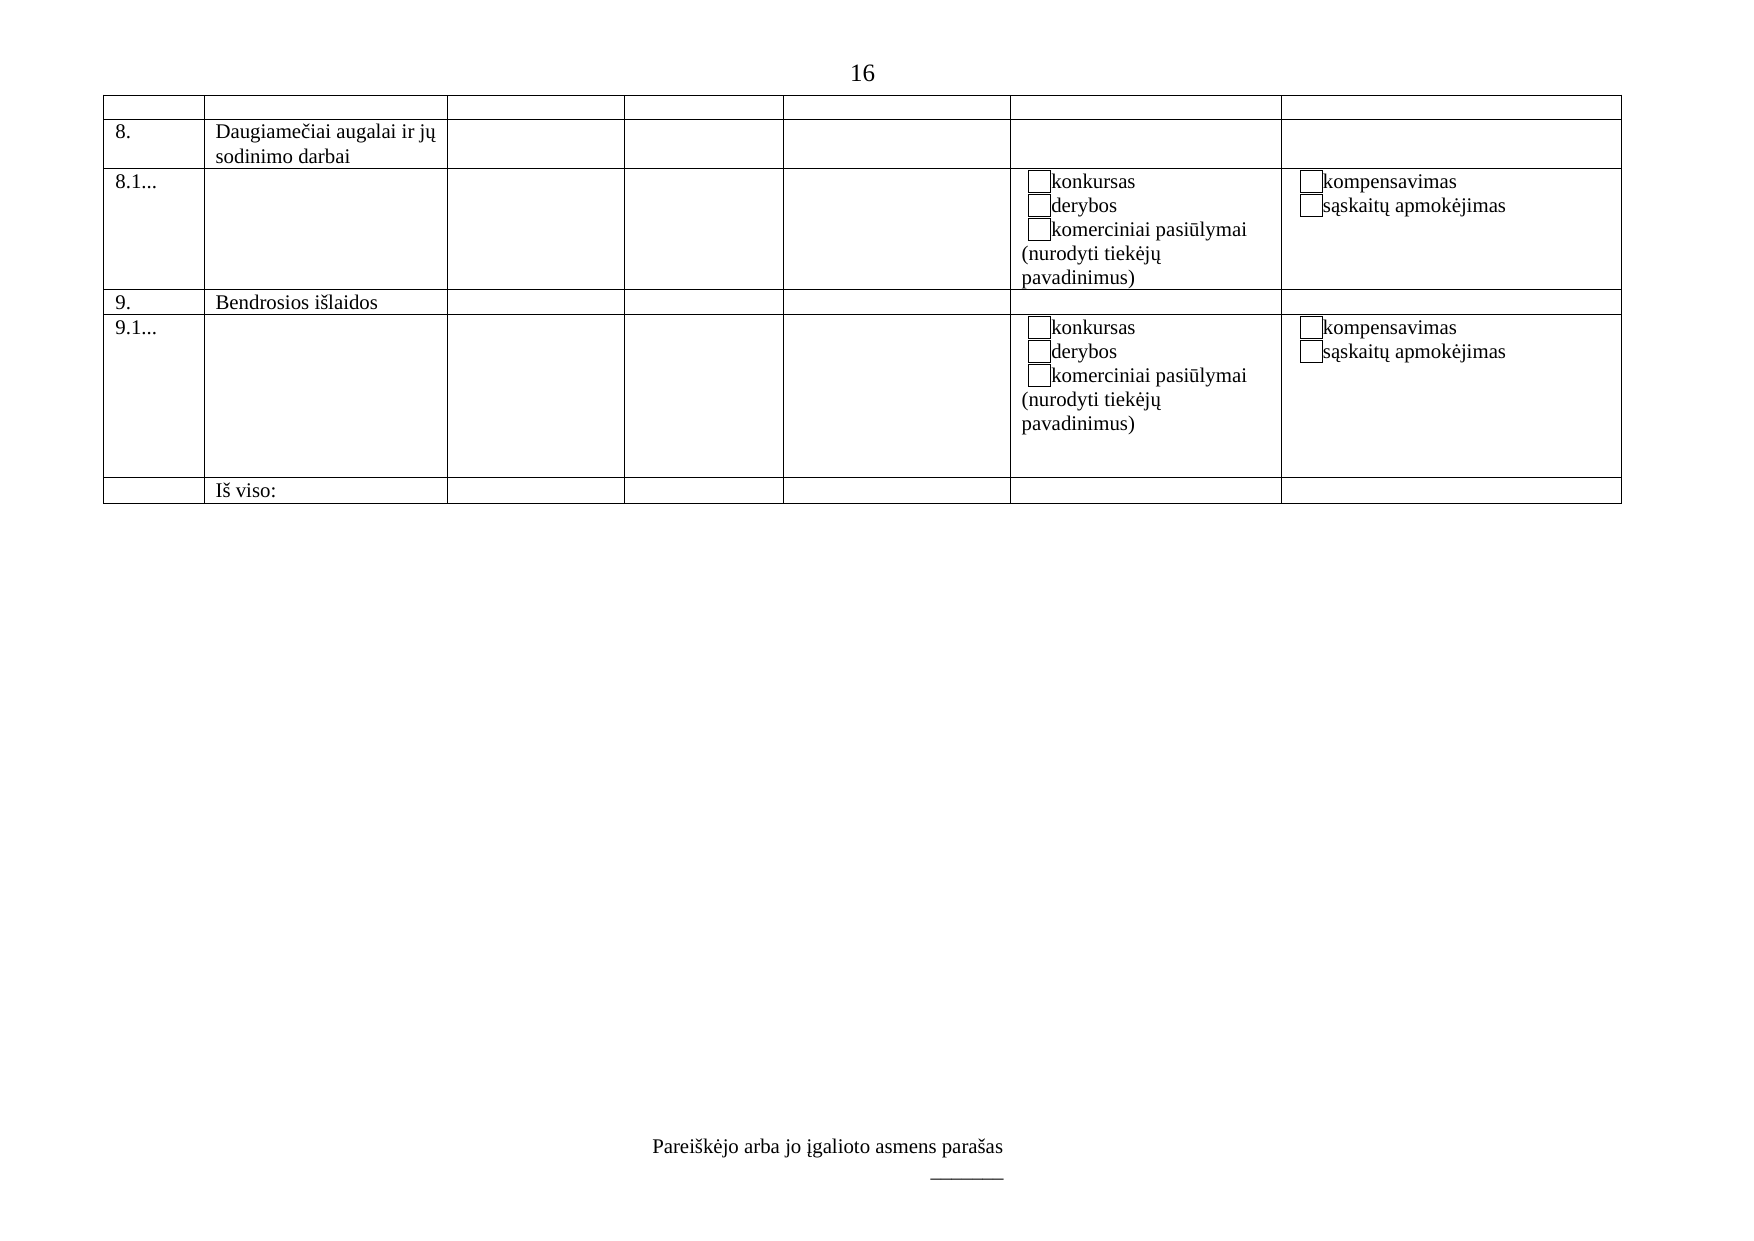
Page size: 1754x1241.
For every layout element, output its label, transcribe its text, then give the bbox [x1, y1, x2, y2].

table_cell [205, 169, 447, 289]
table_cell [205, 315, 447, 477]
table_cell Iš viso: [205, 478, 447, 502]
table_cell Daugiamečiai augalai ir jų sodinimo darbai [205, 120, 447, 168]
table_cell [625, 478, 783, 502]
table_cell [625, 120, 783, 168]
table_cell 9.1... [104, 315, 204, 477]
table_cell konkursas derybos komerciniai pasiūlymai (nurodyti tiekėjų pavadinimus) [1011, 315, 1281, 477]
table_cell [448, 169, 624, 289]
table_cell Bendrosios išlaidos [205, 290, 447, 314]
table_cell [784, 169, 1010, 289]
table_cell kompensavimas sąskaitų apmokėjimas [1282, 169, 1621, 289]
table_cell 9. [104, 290, 204, 314]
table_cell [784, 315, 1010, 477]
table_cell [1282, 478, 1621, 502]
table_cell [448, 290, 624, 314]
table_cell [784, 120, 1010, 168]
table_cell 8.1... [104, 169, 204, 289]
table_cell [1282, 120, 1621, 168]
table_cell [448, 315, 624, 477]
table_cell [625, 169, 783, 289]
table_cell [1011, 290, 1281, 314]
table_cell kompensavimas sąskaitų apmokėjimas [1282, 315, 1621, 477]
table_cell [784, 478, 1010, 502]
table_cell 8. [104, 120, 204, 168]
table_cell [448, 478, 624, 502]
table_cell [625, 315, 783, 477]
table_cell [1282, 290, 1621, 314]
table_cell [1011, 120, 1281, 168]
table_cell [784, 290, 1010, 314]
table_cell [1011, 478, 1281, 502]
table_cell [104, 478, 204, 502]
table_cell [448, 120, 624, 168]
table_cell [625, 290, 783, 314]
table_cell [1011, 169, 1281, 289]
